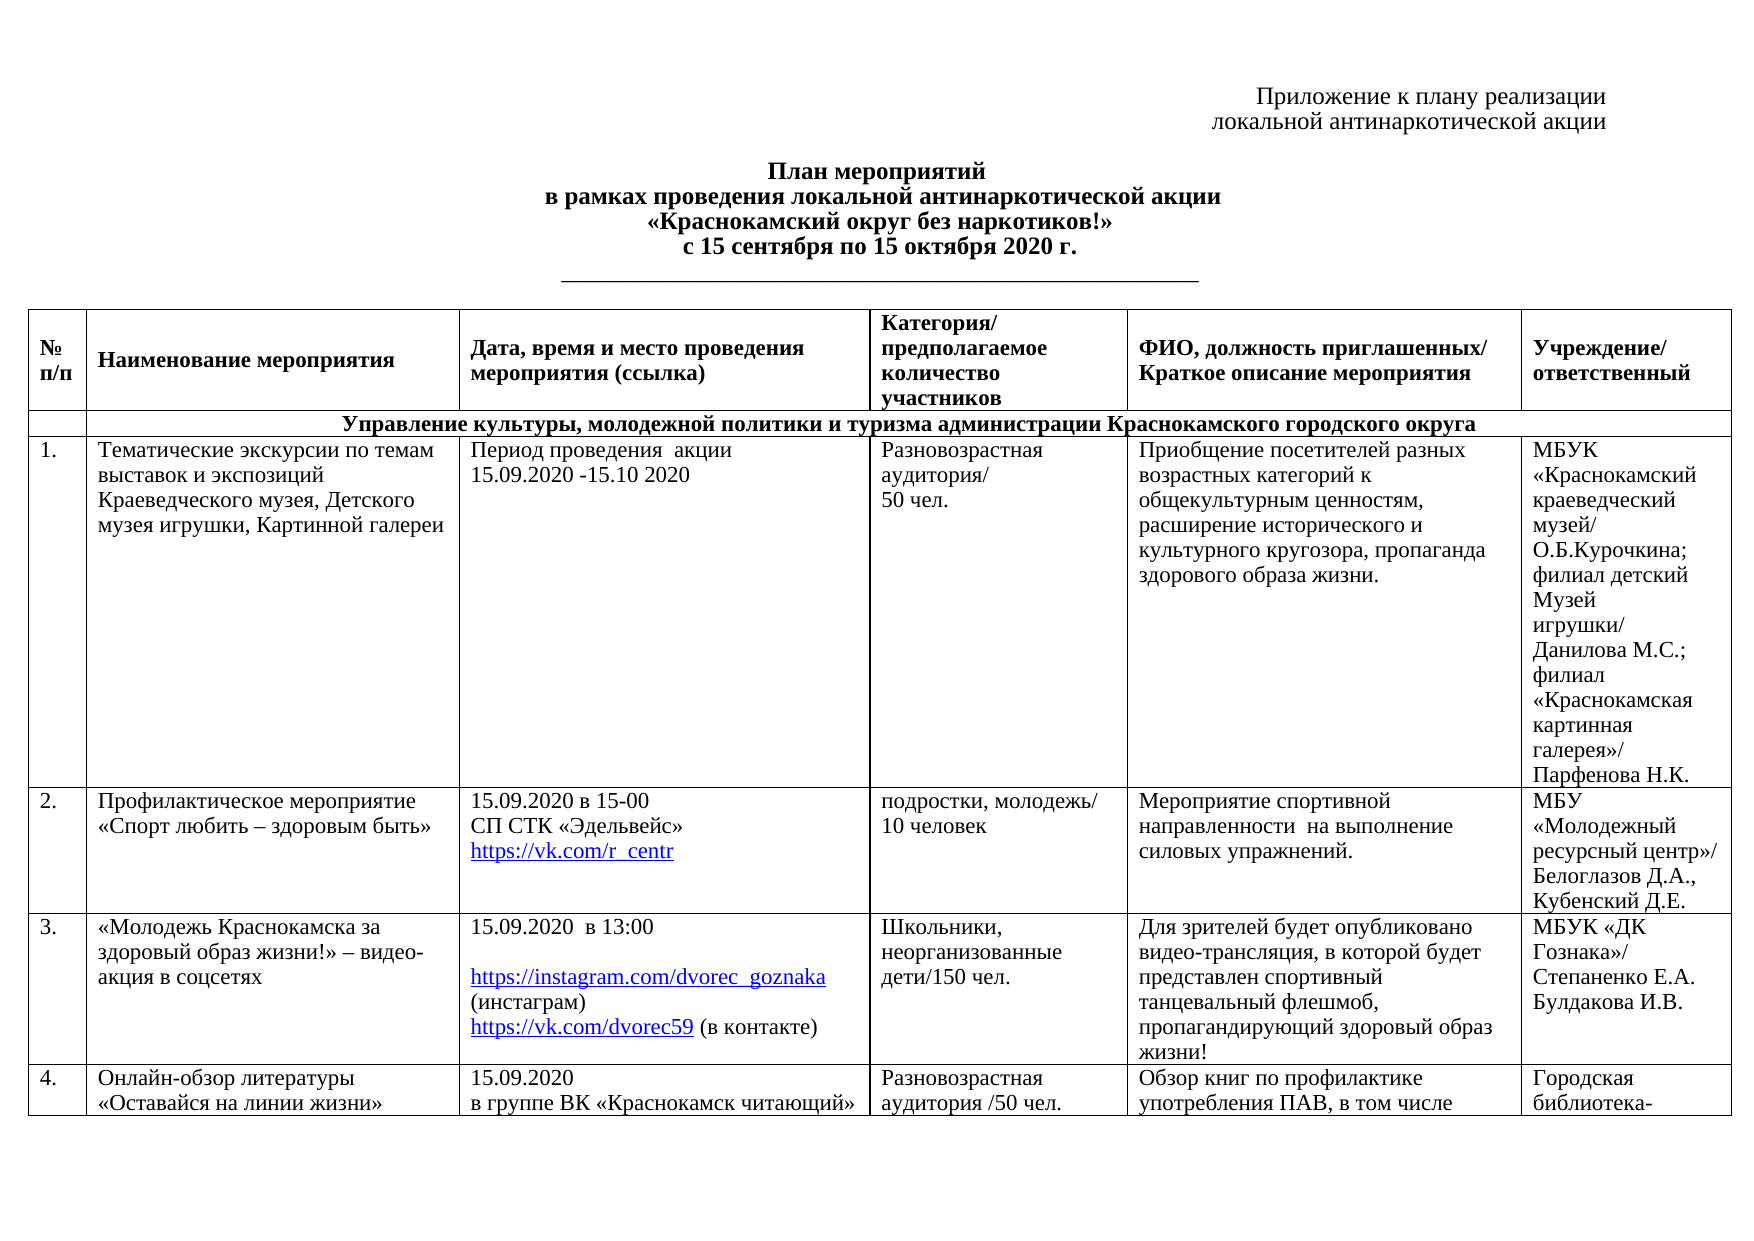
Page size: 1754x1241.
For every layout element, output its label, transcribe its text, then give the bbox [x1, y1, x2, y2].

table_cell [1128, 1065, 1521, 1115]
table_cell Приобщение посетителей разных возрастных категорий к общекультурным ценностям, расширение исторического и культурного кругозора, пропаганда здорового образа жизни. [1128, 437, 1521, 787]
table_cell МБУК «Краснокамский краеведческий музей/ О.Б.Курочкина; филиал детский Музей игрушки/ Данилова М.С.; филиал «Краснокамская картинная галерея»/ Парфенова Н.К. [1522, 437, 1731, 787]
table_cell [29, 914, 86, 1064]
table_cell Разновозрастная аудитория/ 50 чел. [871, 437, 1127, 787]
table_cell [29, 1065, 86, 1115]
table_cell Профилактическое мероприятие «Спорт любить – здоровым быть» [87, 788, 459, 913]
table_cell Для зрителей будет опубликовано видео-трансляция, в которой будет представлен спортивный танцевальный флешмоб, пропагандирующий здоровый образ жизни! [1128, 914, 1521, 1064]
text Приложение к плану реализации [153, 84, 1606, 109]
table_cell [87, 1065, 459, 1115]
table_cell [29, 788, 86, 913]
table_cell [460, 1065, 869, 1115]
text ___________________________________________________ [153, 259, 1606, 284]
table_cell МБУК «ДК Гознака»/ Степаненко Е.А. Булдакова И.В. [1522, 914, 1731, 1064]
table_cell подростки, молодежь/ 10 человек [871, 788, 1127, 913]
table_header Учреждение/ ответственный [1522, 310, 1731, 410]
table_cell [29, 437, 86, 787]
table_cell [871, 1065, 1127, 1115]
table_header Дата, время и место проведения мероприятия (ссылка) [460, 310, 869, 410]
table_cell 15.09.2020 в 15-00 СП СТК «Эдельвейс» https://vk.com/r_centr [460, 788, 869, 913]
table_header Наименование мероприятия [87, 310, 459, 410]
table_header ФИО, должность приглашенных/ Краткое описание мероприятия [1128, 310, 1521, 410]
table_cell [1522, 1065, 1731, 1115]
table_cell МБУ «Молодежный ресурсный центр»/ Белоглазов Д.А., Кубенский Д.Е. [1522, 788, 1731, 913]
table_cell Тематические экскурсии по темам выставок и экспозиций Краеведческого музея, Детского музея игрушки, Картинной галереи [87, 437, 459, 787]
table_cell [29, 411, 86, 436]
table_header Категория/ предполагаемое количество участников [871, 310, 1127, 410]
table_cell Период проведения акции 15.09.2020 -15.10 2020 [460, 437, 869, 787]
table_cell Управление культуры, молодежной политики и туризма администрации Краснокамского городского округа [87, 411, 1731, 436]
table_header № п/п [29, 310, 86, 410]
text с 15 сентября по 15 октября 2020 г. [153, 234, 1606, 259]
text План мероприятий в рамках проведения локальной антинаркотической акции [153, 159, 1606, 209]
table_cell «Молодежь Краснокамска за здоровый образ жизни!» – видео-акция в соцсетях [87, 914, 459, 1064]
text «Краснокамский округ без наркотиков!» [153, 209, 1606, 234]
table_cell Мероприятие спортивной направленности на выполнение силовых упражнений. [1128, 788, 1521, 913]
table_cell 15.09.2020 в 13:00 https://instagram.com/dvorec_goznaka (инстаграм) https://vk.com/dvorec59 (в контакте) [460, 914, 869, 1064]
table_cell Школьники, неорганизованные дети/150 чел. [871, 914, 1127, 1064]
text локальной антинаркотической акции [153, 109, 1606, 134]
